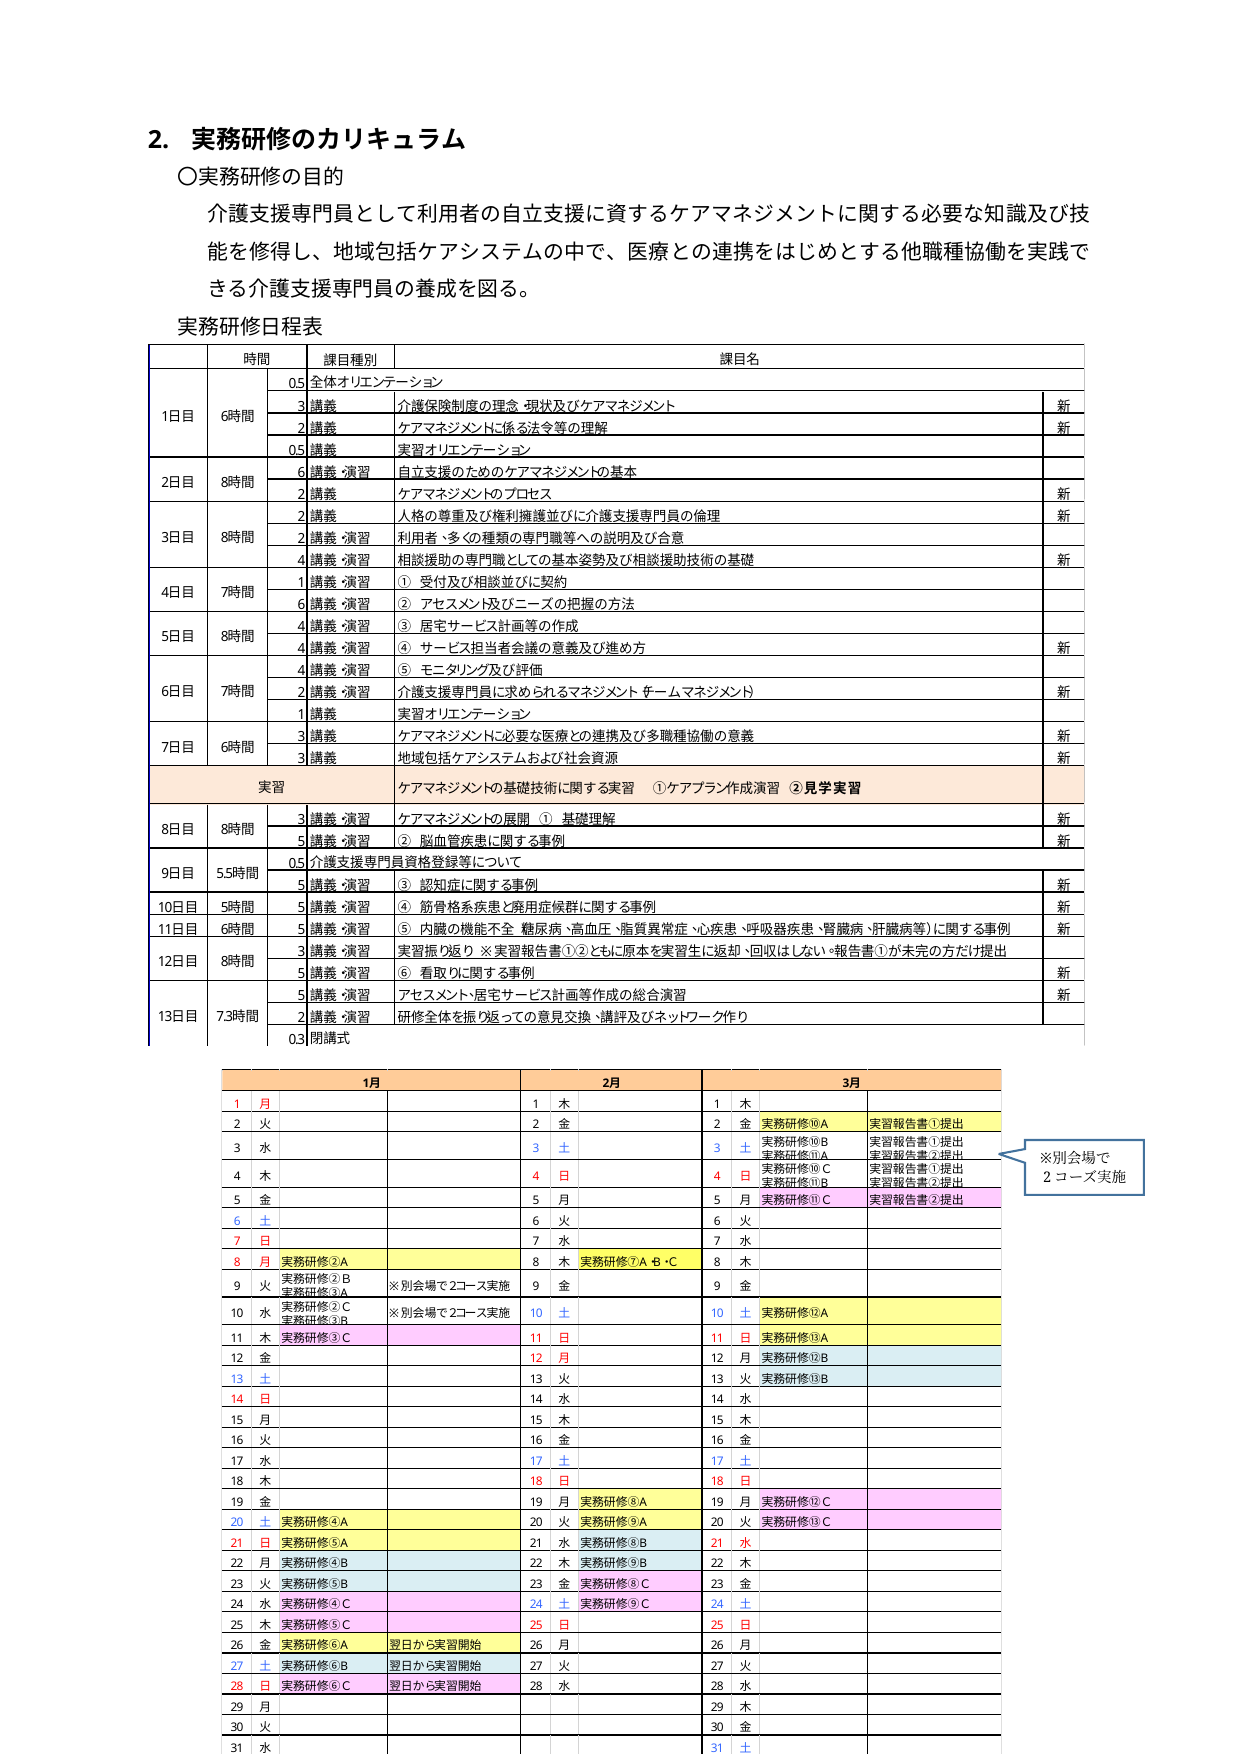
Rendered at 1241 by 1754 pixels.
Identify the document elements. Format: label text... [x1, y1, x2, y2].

list 実務研修のカリキュラム [148, 119, 1092, 156]
list 〇実務研修の目的 [177, 156, 1092, 194]
list 介護支援専門員として利用者の自立支援に資するケアマネジメントに関する必要な知識及び技能を修得し、地域包括ケアシステムの中で、医療との連携をはじめとする他職種協働を実践できる介護支援専門員の養成を図る。 [207, 194, 1092, 306]
list 実務研修日程表 [177, 306, 1092, 344]
